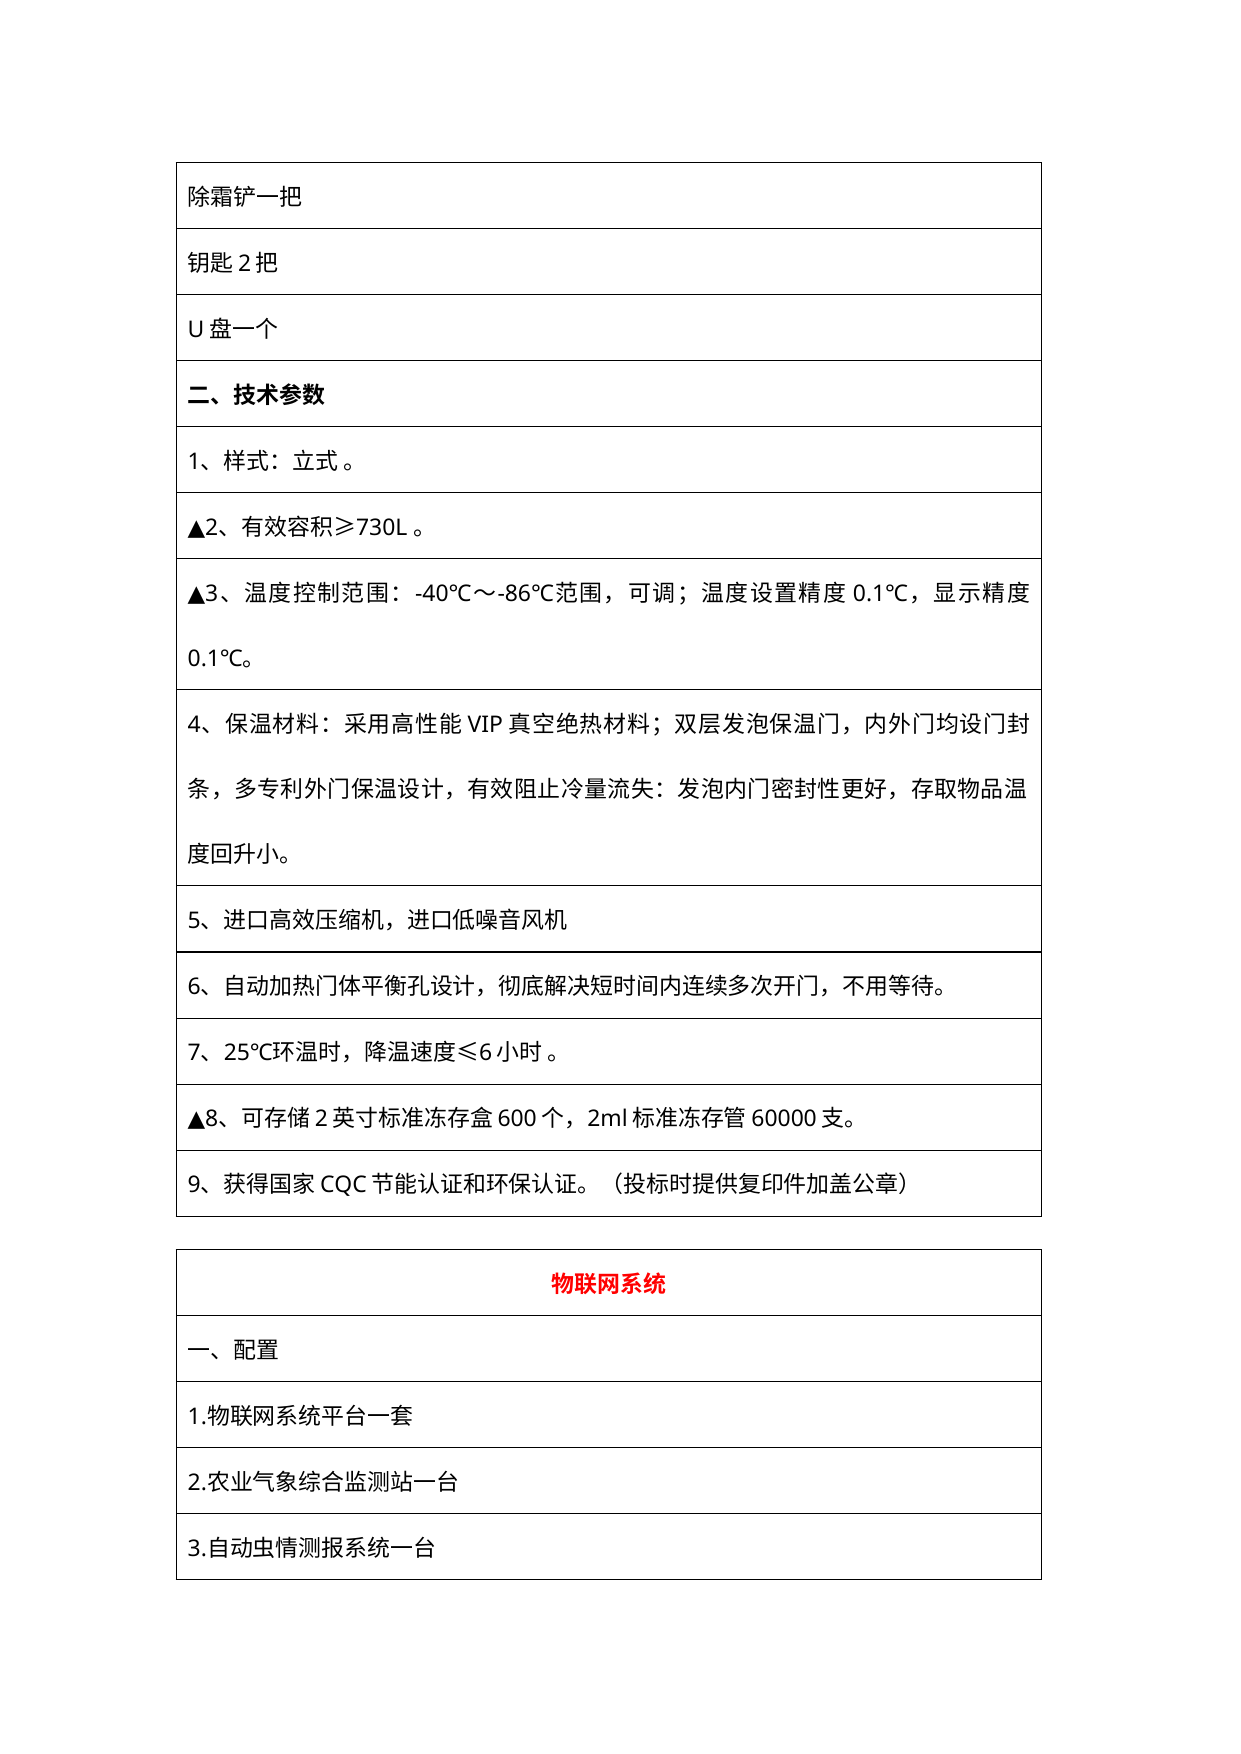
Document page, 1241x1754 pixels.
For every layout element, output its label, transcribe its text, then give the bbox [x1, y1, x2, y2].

table_cell 7、25℃环温时，降温速度≤6小时 。 [177, 1019, 1041, 1083]
table_cell 1.物联网系统平台一套 [177, 1382, 1041, 1447]
table_cell 1、样式：立式 。 [177, 427, 1041, 492]
table_cell 二、技术参数 [177, 361, 1041, 426]
table_cell 5、进口高效压缩机，进口低噪音风机 [177, 886, 1041, 951]
table_cell ▲2、有效容积≥730L 。 [177, 493, 1041, 558]
table_cell ▲8、可存储2英寸标准冻存盒600个，2ml标准冻存管60000支。 [177, 1085, 1041, 1149]
table_cell 除霜铲一把 [177, 163, 1041, 228]
table_cell 9、获得国家CQC节能认证和环保认证。（投标时提供复印件加盖公章） [177, 1151, 1041, 1216]
table_cell 2.农业气象综合监测站一台 [177, 1448, 1041, 1513]
table_cell 4、保温材料：采用高性能VIP真空绝热材料；双层发泡保温门，内外门均设门封条，多专利外门保温设计，有效阻止冷量流失：发泡内门密封性更好，存取物品温度回升小。 [177, 690, 1041, 885]
table_cell 钥匙2把 [177, 229, 1041, 294]
table_cell 3.自动虫情测报系统一台 [177, 1514, 1041, 1579]
table_cell U盘一个 [177, 295, 1041, 360]
table_cell 6、自动加热门体平衡孔设计，彻底解决短时间内连续多次开门，不用等待。 [177, 953, 1041, 1017]
table_header 物联网系统 [177, 1250, 1041, 1315]
table_cell ▲3、温度控制范围：-40℃～-86℃范围，可调；温度设置精度0.1℃，显示精度0.1℃。 [177, 559, 1041, 689]
table_cell 一、配置 [177, 1316, 1041, 1381]
